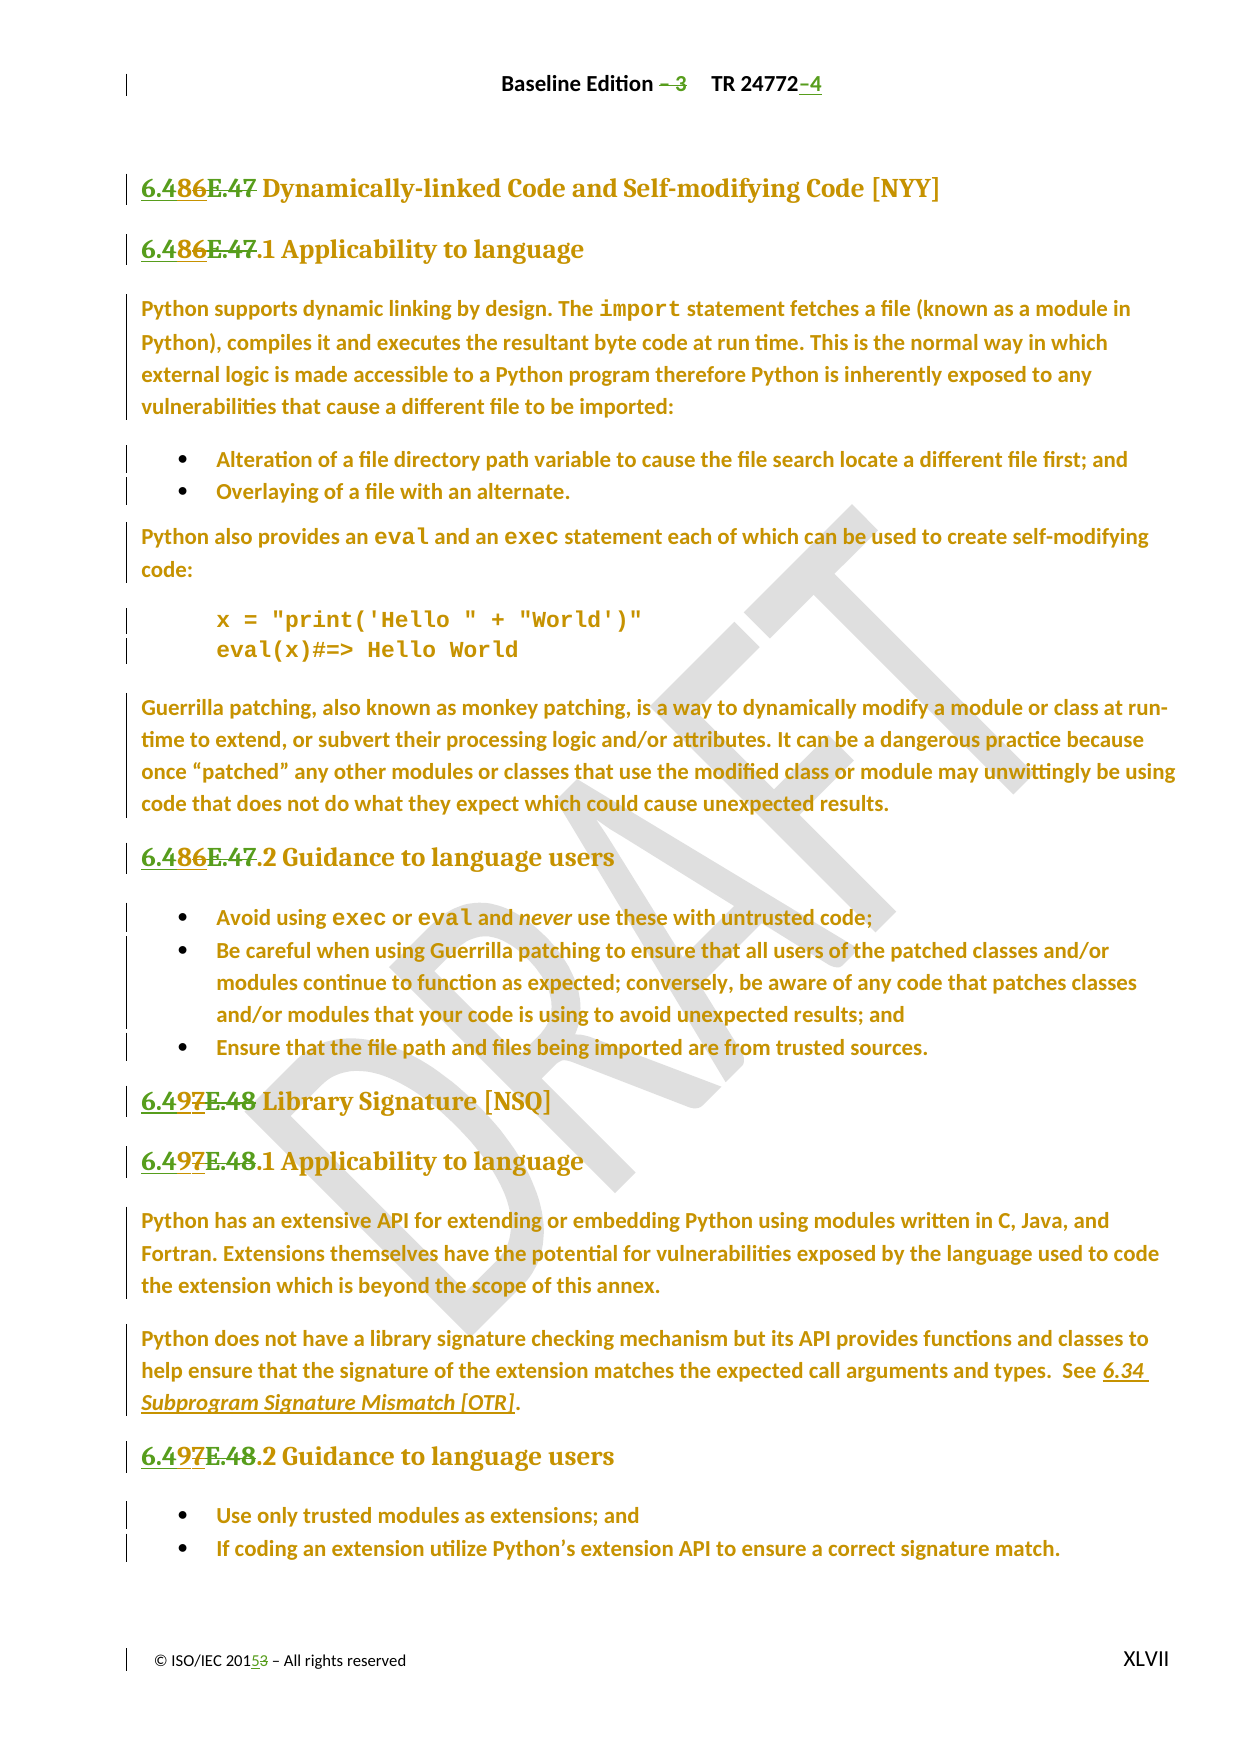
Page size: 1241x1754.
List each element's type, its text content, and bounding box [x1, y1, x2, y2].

list Be careful when using Guerrilla patching to ensure that all users of the patched classes and/or modules continue to function as expected; conversely, be aware of any code that patches classes and/or modules that your code is using to avoid unexpected results; and [178, 936, 1182, 1028]
list Use only trusted modules as extensions; and [178, 1501, 1182, 1529]
text x = "print('Hello " + "World')" [141, 608, 1182, 634]
subtitle .1 Applicability to language [141, 234, 1182, 265]
subtitle .2 Guidance to language users [141, 1441, 1182, 1472]
text Python supports dynamic linking by design. The import statement fetches a file (known as a module in Python), compiles it and executes the resultant byte code at run time. This is the normal way in which external logic is made accessible to a Python program therefore Python is inherently exposed to any vulnerabilities that cause a different file to be imported: [141, 294, 1182, 420]
subtitle .1 Applicability to language [141, 1146, 1182, 1178]
text Python has an extensive API for extending or embedding Python using modules written in C, Java, and Fortran. Extensions themselves have the potential for vulnerabilities exposed by the language used to code the extension which is beyond the scope of this annex. [141, 1207, 1182, 1299]
subtitle Dynamically-linked Code and Self-modifying Code [NYY] [141, 173, 1182, 205]
list Alteration of a file directory path variable to cause the file search locate a different file first; and [178, 445, 1182, 473]
list Overlaying of a file with an alternate. [178, 477, 1182, 505]
list If coding an extension utilize Python’s extension API to ensure a correct signature match. [178, 1534, 1182, 1562]
text Python also provides an eval and an exec statement each of which can be used to create self-modifying code: [141, 522, 1182, 583]
subtitle Library Signature [NSQ] [141, 1086, 1182, 1117]
text Guerrilla patching, also known as monkey patching, is a way to dynamically modify a module or class at run-time to extend, or subvert their processing logic and/or attributes. It can be a dangerous practice because once “patched” any other modules or classes that use the modified class or module may unwittingly be using code that does not do what they expect which could cause unexpected results. [141, 693, 1182, 817]
subtitle .2 Guidance to language users [141, 842, 1182, 874]
list Avoid using exec or eval and never use these with untrusted code; [178, 903, 1182, 932]
text Python does not have a library signature checking mechanism but its API provides functions and classes to help ensure that the signature of the extension matches the expected call arguments and types. See . [141, 1324, 1182, 1416]
list Ensure that the file path and files being imported are from trusted sources. [178, 1033, 1182, 1061]
text eval(x)#=> Hello World [141, 638, 1182, 664]
